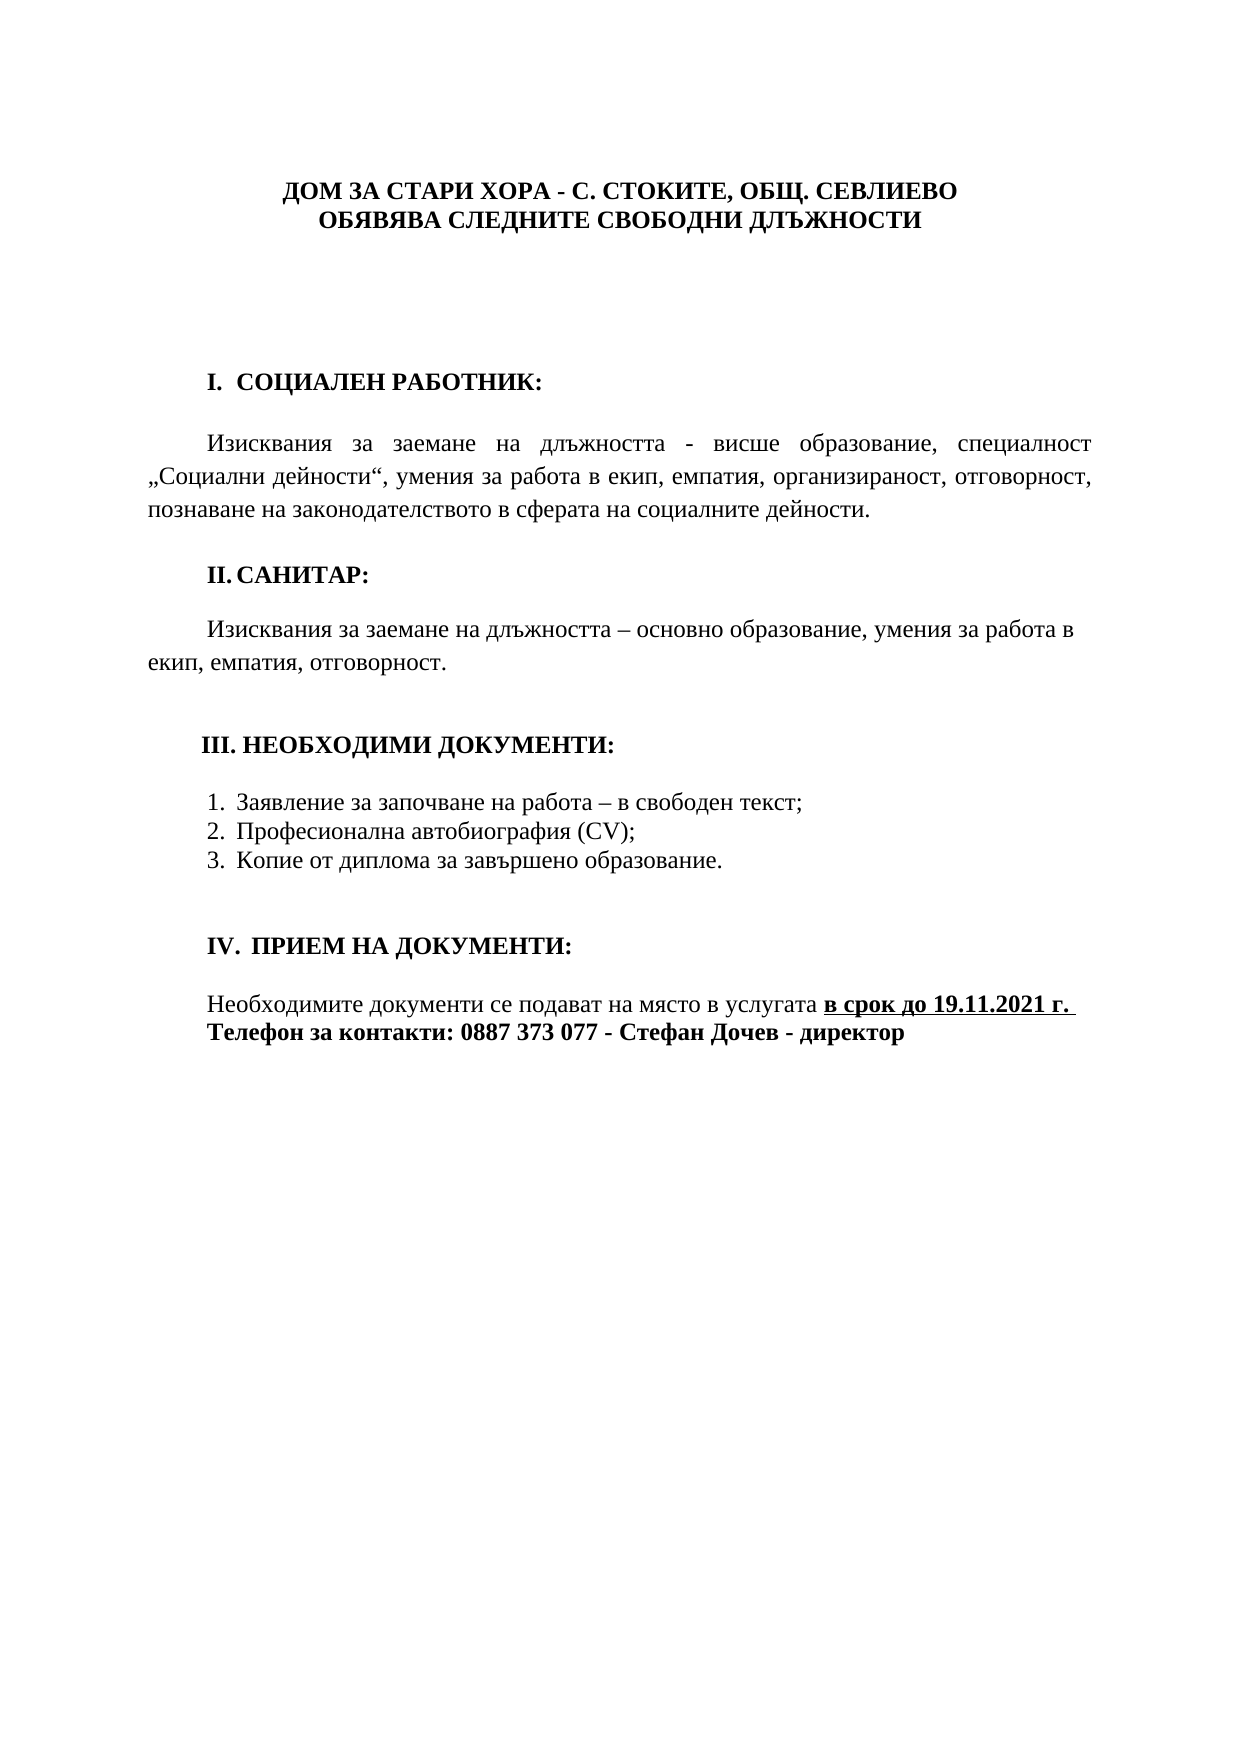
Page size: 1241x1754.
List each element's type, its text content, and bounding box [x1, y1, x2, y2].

text ДОМ ЗА СТАРИ ХОРА - С. СТОКИТЕ, ОБЩ. СЕВЛИЕВО [148, 176, 1093, 205]
list Професионална автобиография (CV); [148, 816, 1093, 845]
list СОЦИАЛЕН РАБОТНИК: [207, 367, 1093, 395]
text Необходимите документи се подават на място в услугата в срок до 19.11.2021 г. [148, 989, 1093, 1017]
text Изисквания за заемане на длъжността – основно образование, умения за работа в екип, емпатия, отговорност. [148, 614, 1093, 676]
text Телефон за контакти: 0887 373 077 - Стефан Дочев - директор [148, 1017, 1093, 1046]
list ПРИЕМ НА ДОКУМЕНТИ: [148, 931, 1093, 960]
list САНИТАР: [148, 561, 1093, 589]
list Копие от диплома за завършено образование. [148, 845, 1093, 874]
list НЕОБХОДИМИ ДОКУМЕНТИ: [201, 730, 1093, 759]
text Изисквания за заемане на длъжността - висше образование, специалност „Социални дейности“, умения за работа в екип, емпатия, организираност, отговорност, познаване на законодателството в сферата на социалните дейности. [148, 428, 1093, 523]
text ОБЯВЯВА СЛЕДНИТЕ СВОБОДНИ ДЛЪЖНОСТИ [148, 205, 1093, 234]
list Заявление за започване на работа – в свободен текст; [148, 787, 1093, 816]
